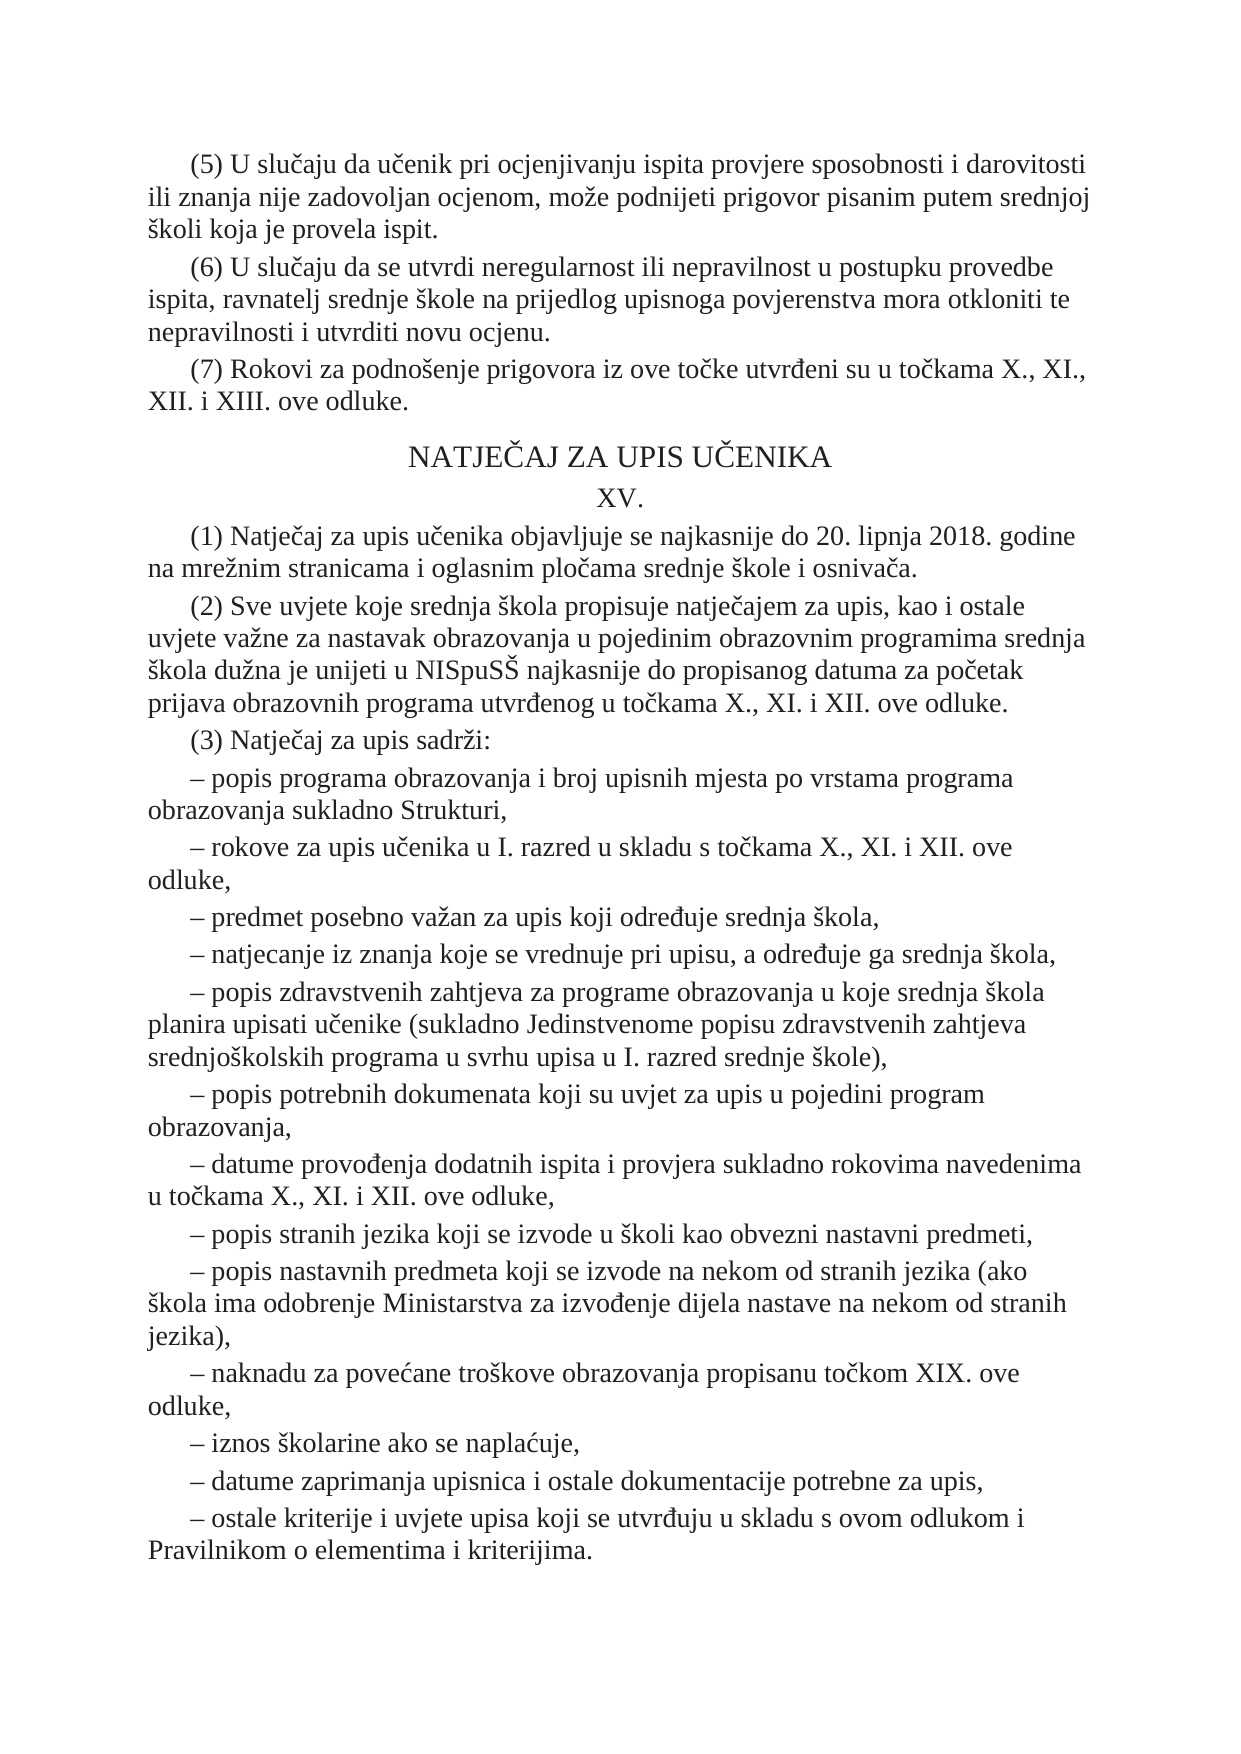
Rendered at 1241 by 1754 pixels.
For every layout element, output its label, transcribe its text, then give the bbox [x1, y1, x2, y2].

text – natjecanje iz znanja koje se vrednuje pri upisu, a određuje ga srednja škola, [148, 938, 1093, 970]
text – datume zaprimanja upisnica i ostale dokumentacije potrebne za upis, [148, 1463, 1093, 1496]
text NATJEČAJ ZA UPIS UČENIKA [148, 438, 1093, 474]
text (3) Natječaj za upis sadrži: [148, 723, 1093, 756]
text – ostale kriterije i uvjete upisa koji se utvrđuju u skladu s ovom odlukom i Pravilnikom o elementima i kriterijima. [148, 1501, 1093, 1566]
text (1) Natječaj za upis učenika objavljuje se najkasnije do 20. lipnja 2018. godine na mrežnim stranicama i oglasnim pločama srednje škole i osnivača. [148, 519, 1093, 584]
text – naknadu za povećane troškove obrazovanja propisanu točkom XIX. ove odluke, [148, 1356, 1093, 1421]
text – popis programa obrazovanja i broj upisnih mjesta po vrstama programa obrazovanja sukladno Strukturi, [148, 761, 1093, 825]
text (2) Sve uvjete koje srednja škola propisuje natječajem za upis, kao i ostale uvjete važne za nastavak obrazovanja u pojedinim obrazovnim programima srednja škola dužna je unijeti u NISpuSŠ najkasnije do propisanog datuma za početak prijava obrazovnih programa utvrđenog u točkama X., XI. i XII. ove odluke. [148, 589, 1093, 718]
text – rokove za upis učenika u I. razred u skladu s točkama X., XI. i XII. ove odluke, [148, 830, 1093, 895]
text (7) Rokovi za podnošenje prigovora iz ove točke utvrđeni su u točkama X., XI., XII. i XIII. ove odluke. [148, 352, 1093, 417]
text – popis stranih jezika koji se izvode u školi kao obvezni nastavni predmeti, [148, 1217, 1093, 1249]
text – iznos školarine ako se naplaćuje, [148, 1426, 1093, 1458]
text (6) U slučaju da se utvrdi neregularnost ili nepravilnost u postupku provedbe ispita, ravnatelj srednje škole na prijedlog upisnoga povjerenstva mora otkloniti te nepravilnosti i utvrditi novu ocjenu. [148, 250, 1093, 347]
text – popis potrebnih dokumenata koji su uvjet za upis u pojedini program obrazovanja, [148, 1077, 1093, 1142]
text – popis zdravstvenih zahtjeva za programe obrazovanja u koje srednja škola planira upisati učenike (sukladno Jedinstvenome popisu zdravstvenih zahtjeva srednjoškolskih programa u svrhu upisa u I. razred srednje škole), [148, 975, 1093, 1072]
text – datume provođenja dodatnih ispita i provjera sukladno rokovima navedenima u točkama X., XI. i XII. ove odluke, [148, 1147, 1093, 1212]
text – predmet posebno važan za upis koji određuje srednja škola, [148, 900, 1093, 933]
text – popis nastavnih predmeta koji se izvode na nekom od stranih jezika (ako škola ima odobrenje Ministarstva za izvođenje dijela nastave na nekom od stranih jezika), [148, 1254, 1093, 1351]
text XV. [148, 481, 1093, 514]
text (5) U slučaju da učenik pri ocjenjivanju ispita provjere sposobnosti i darovitosti ili znanja nije zadovoljan ocjenom, može podnijeti prigovor pisanim putem srednjoj školi koja je provela ispit. [148, 148, 1093, 245]
